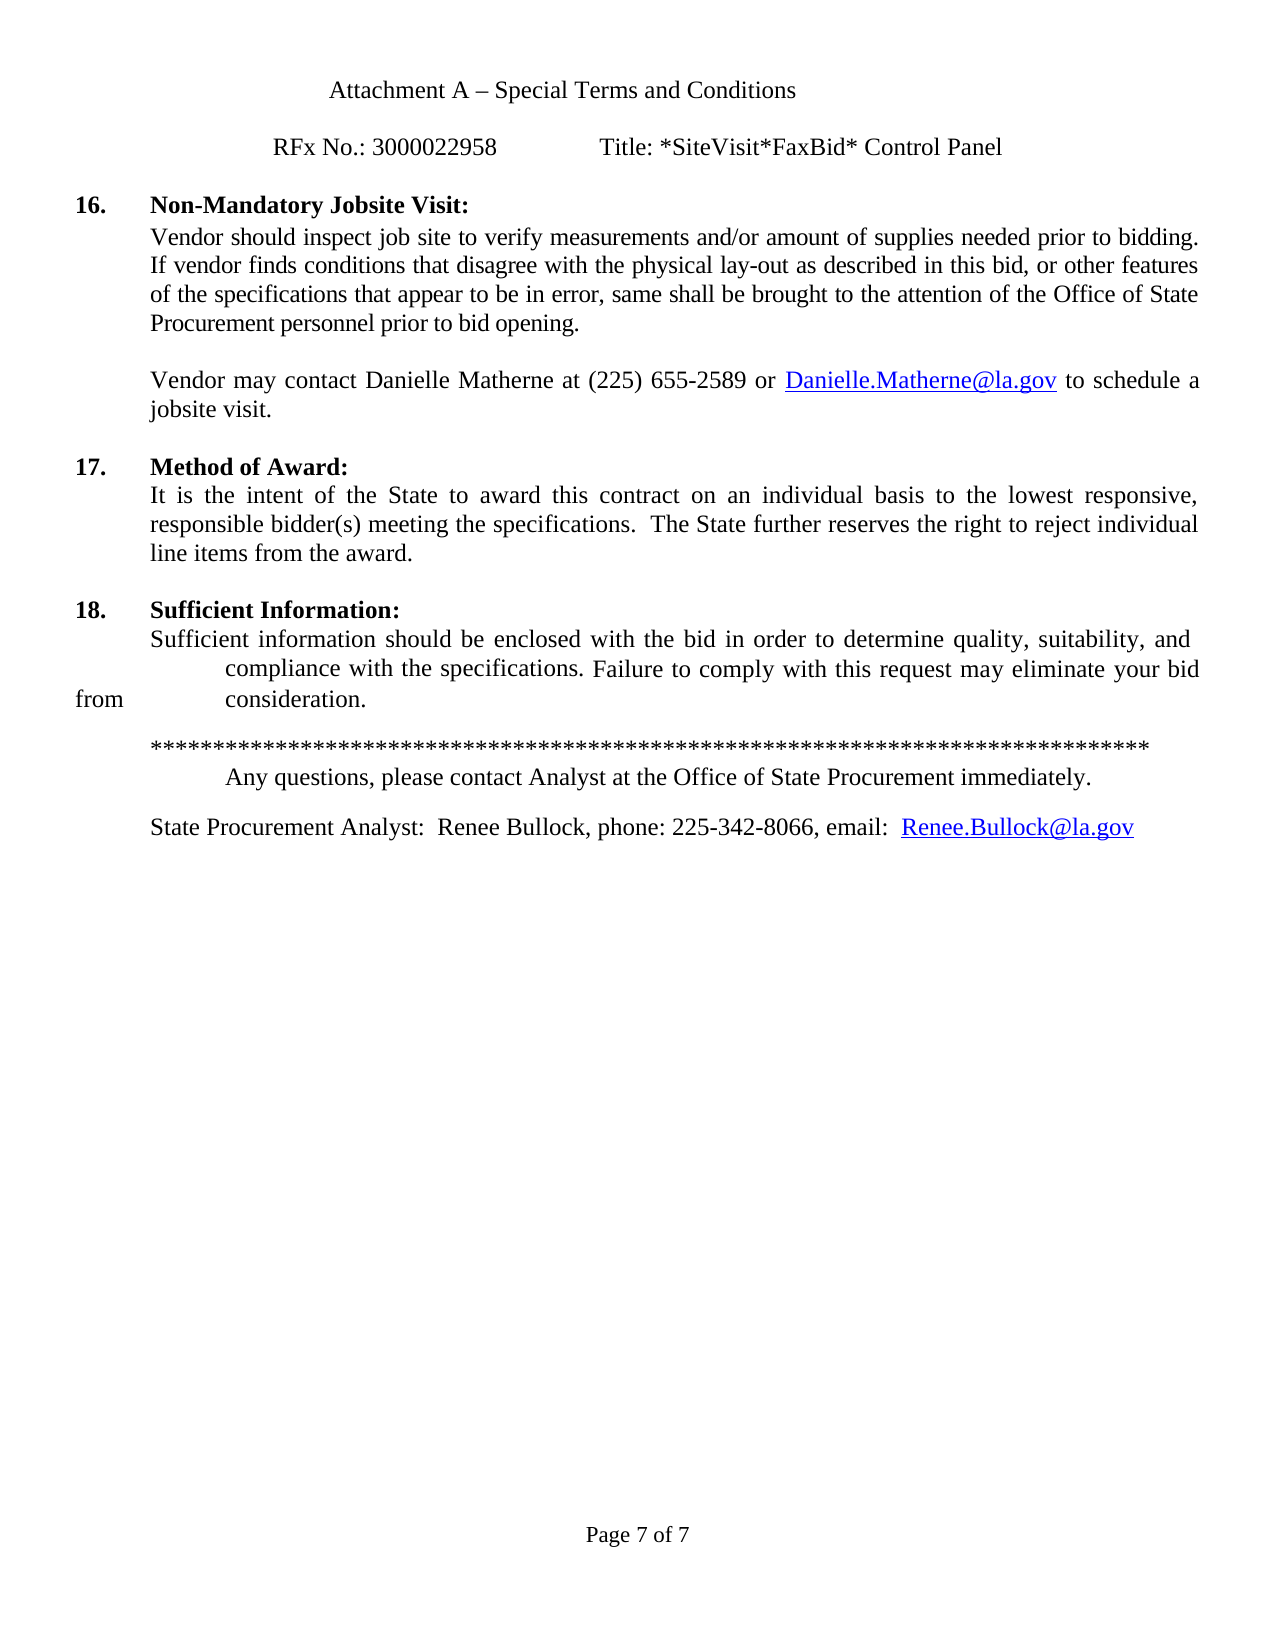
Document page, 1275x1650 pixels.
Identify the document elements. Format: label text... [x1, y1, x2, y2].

text 16. Non-Mandatory Jobsite Visit: [75, 190, 1200, 219]
text 17. Method of Award: [75, 452, 1200, 481]
text It is the intent of the State to award this contract on an individual basis to the lowest responsive, responsible bidder(s) meeting the specifications. The State further reserves the right to reject individual line items from the award. [150, 481, 1200, 567]
text 18. Sufficient Information: [75, 596, 1200, 624]
text ******************************************************************************** Any questions, please contact Analyst at the Office of State Procurement immediately. [60, 734, 1200, 791]
text Vendor may contact Danielle Matherne at (225) 655-2589 or Danielle.Matherne@la.gov to schedule a jobsite visit. [150, 366, 1200, 423]
text State Procurement Analyst: Renee Bullock, phone: 225-342-8066, email: Renee.Bullock@la.gov [60, 812, 1200, 841]
text Sufficient information should be enclosed with the bid in order to determine quality, suitability, and compliance with the specifications. Failure to comply with this request may eliminate your bid from consideration. [75, 624, 1200, 713]
text Vendor should inspect job site to verify measurements and/or amount of supplies needed prior to bidding. If vendor finds conditions that disagree with the physical lay-out as described in this bid, or other features of the specifications that appear to be in error, same shall be brought to the attention of the Office of State Procurement personnel prior to bid opening. [150, 222, 1200, 337]
